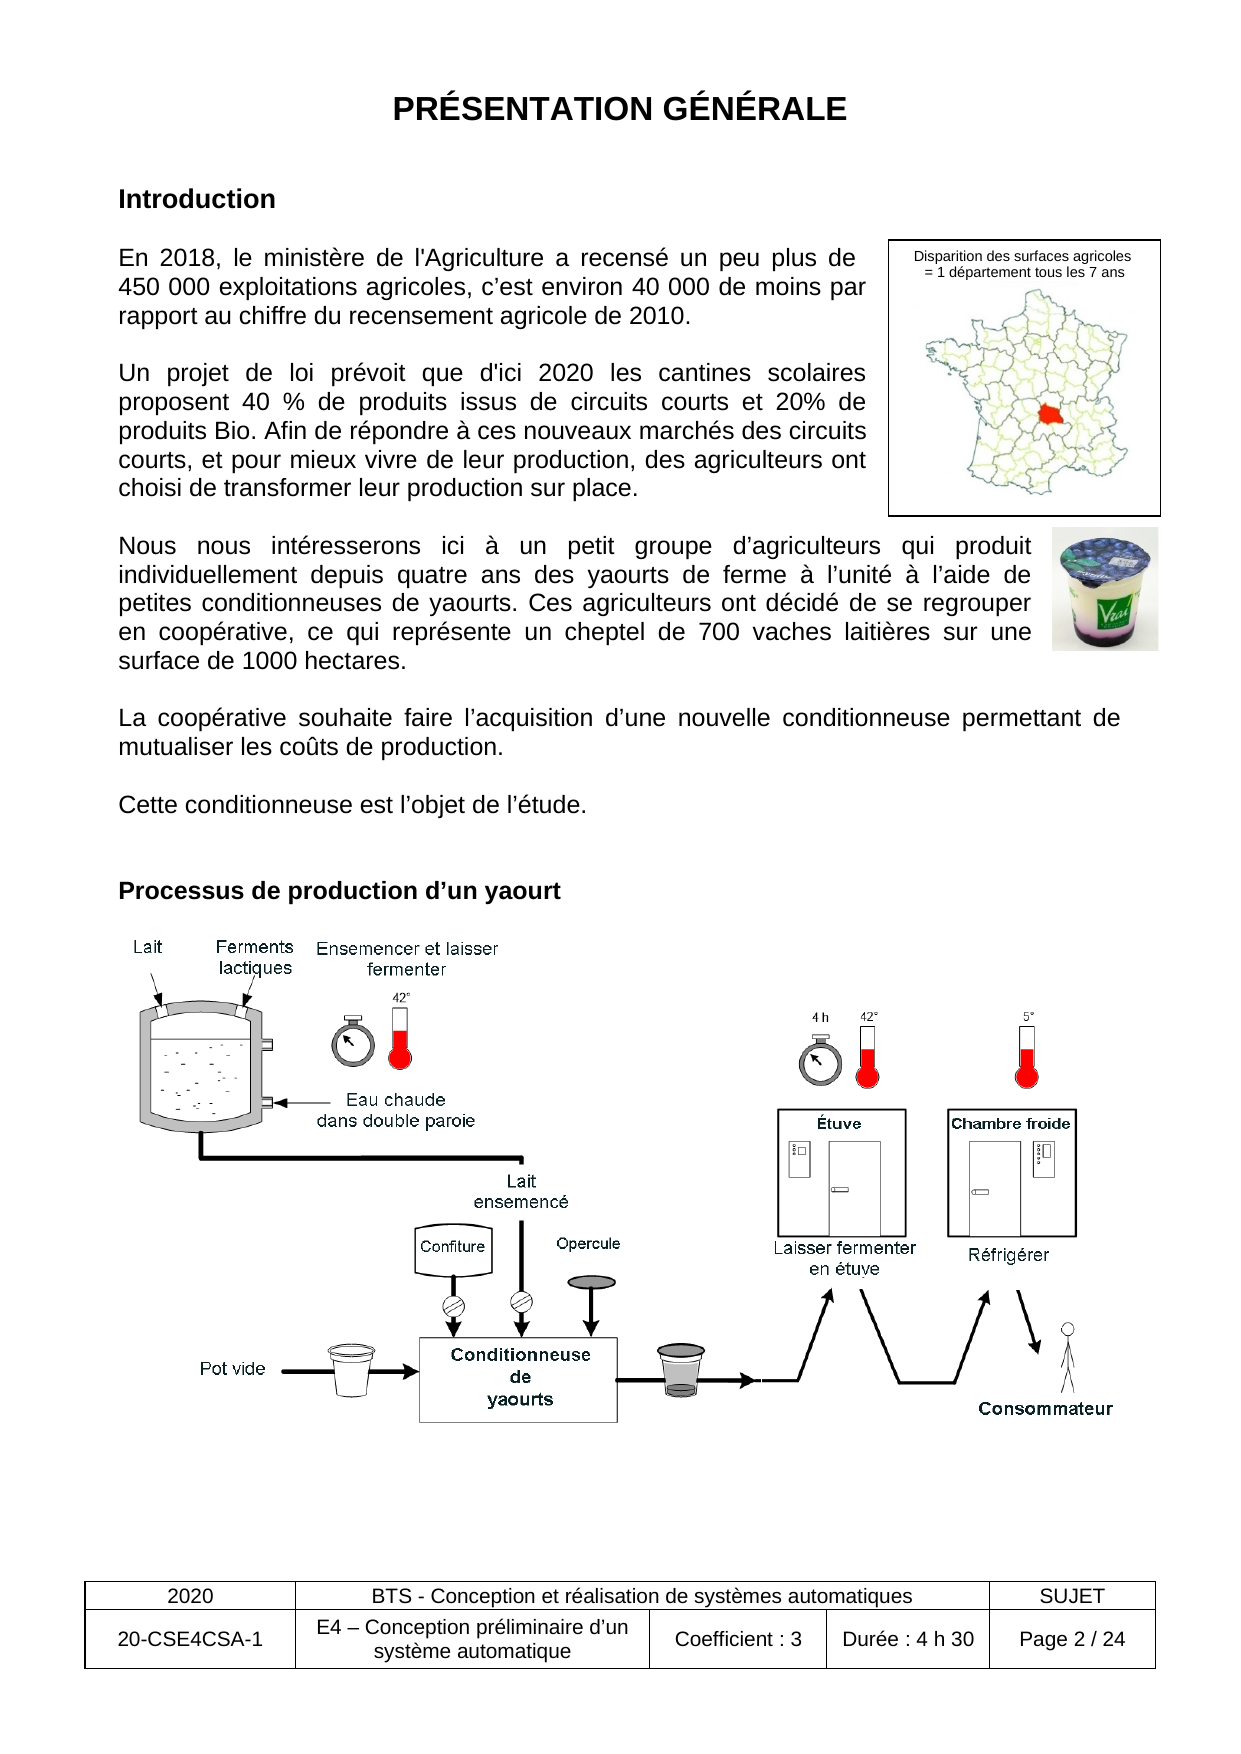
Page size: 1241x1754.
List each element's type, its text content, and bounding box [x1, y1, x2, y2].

text PRÉSENTATION GÉNÉRALE [118, 89, 1122, 127]
picture [911, 281, 1139, 497]
text La coopérative souhaite faire l’acquisition d’une nouvelle conditionneuse permettant de mutualiser les coûts de production. [118, 703, 1122, 761]
text Cette conditionneuse est l’objet de l’étude. [118, 789, 1122, 818]
text Un projet de loi prévoit que d'ici 2020 les cantines scolaires proposent 40 % de produits issus de circuits courts et 20% de produits Bio. Afin de répondre à ces nouveaux marchés des circuits courts, et pour mieux vivre de leur production, des agriculteurs ont choisi de transformer leur production sur place. [118, 358, 1122, 502]
text Introduction [118, 183, 1122, 214]
list Processus de production d’un yaourt [118, 876, 1122, 904]
text Nous nous intéresserons ici à un petit groupe d’agriculteurs qui produit individuellement depuis quatre ans des yaourts de ferme à l’unité à l’aide de petites conditionneuses de yaourts. Ces agriculteurs ont décidé de se regrouper en coopérative, ce qui représente un cheptel de 700 vaches laitières sur une surface de 1000 hectares. [118, 502, 1122, 674]
text En 2018, le ministère de l'Agriculture a recensé un peu plus de 450 000 exploitations agricoles, c’est environ 40 000 de moins par rapport au chiffre du recensement agricole de 2010. [118, 243, 1122, 329]
picture [1052, 527, 1159, 649]
